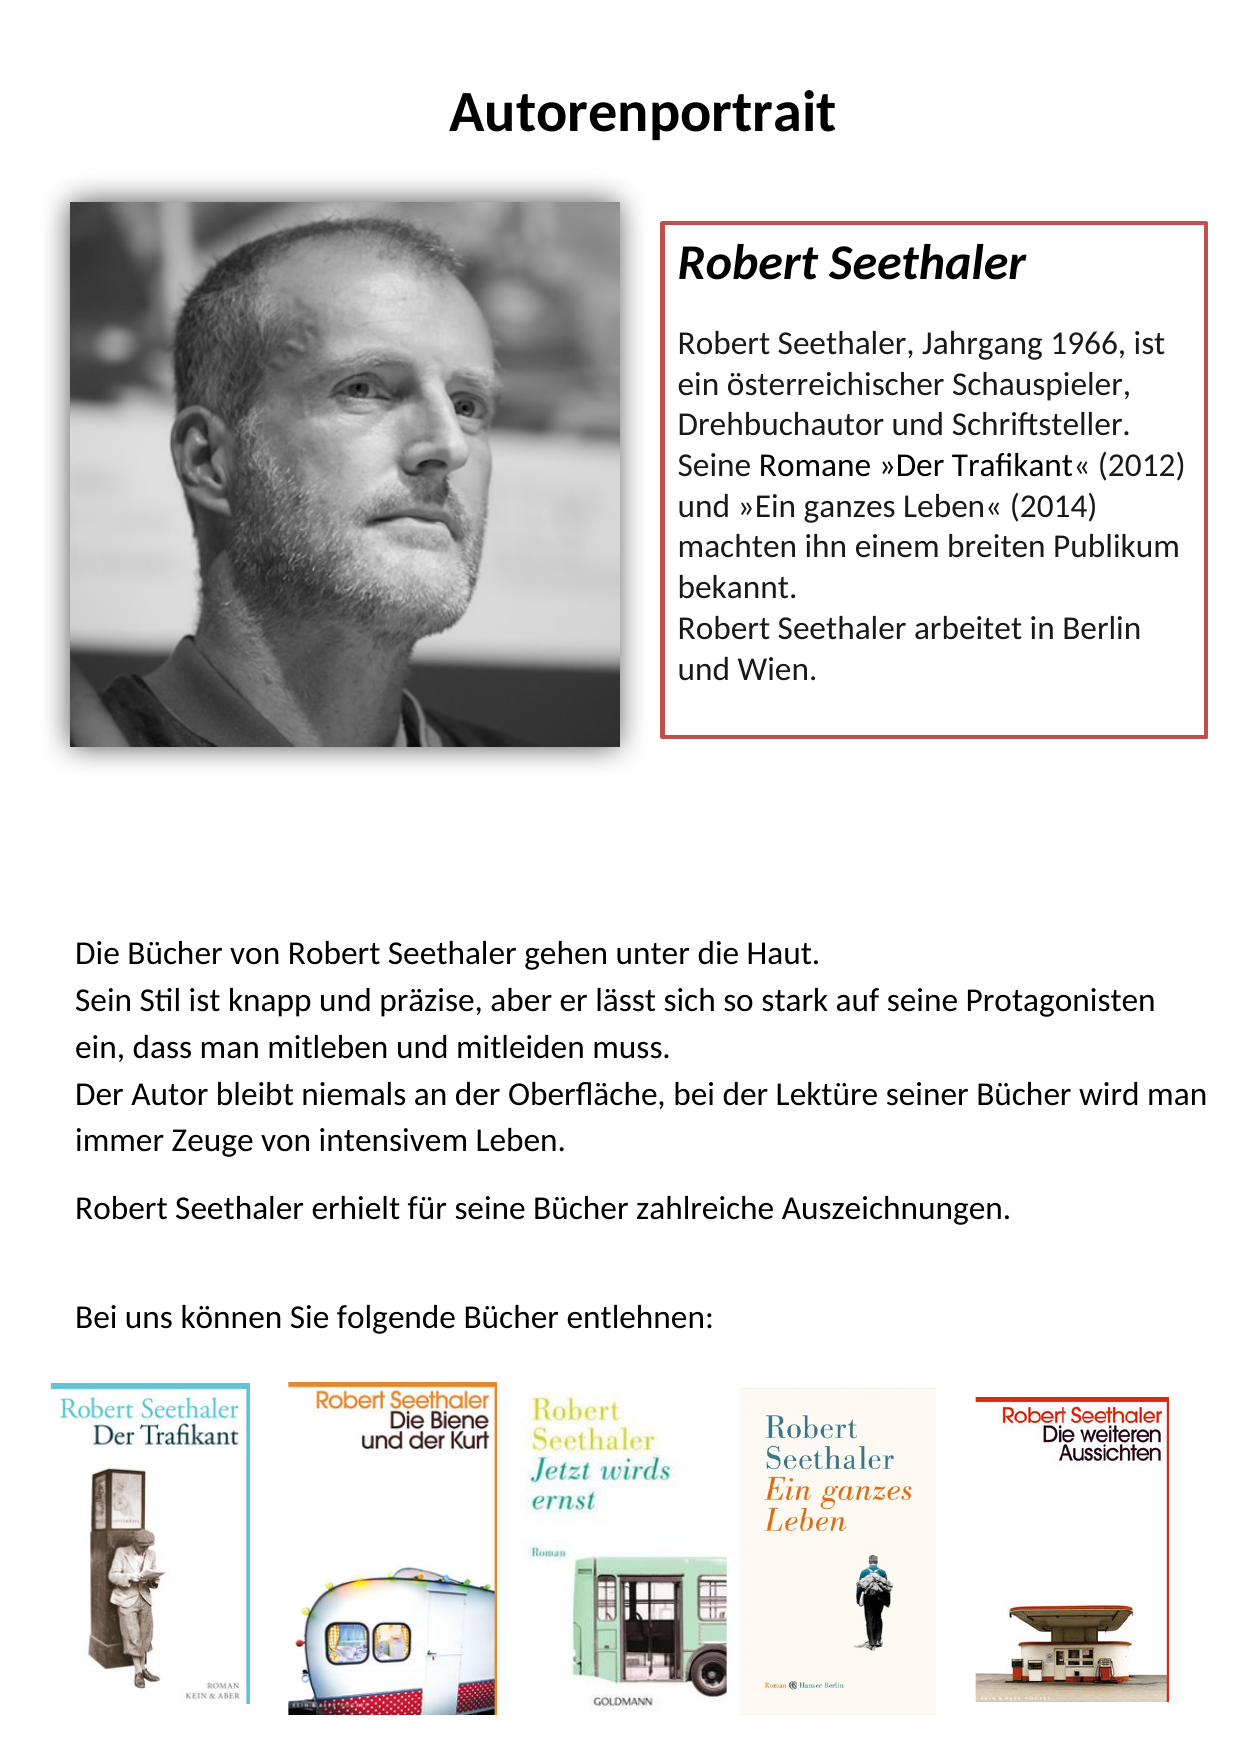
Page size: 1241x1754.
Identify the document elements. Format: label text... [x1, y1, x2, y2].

picture [739, 1388, 936, 1713]
text Autorenportrait [75, 75, 1211, 146]
picture [287, 1382, 497, 1713]
text Die Bücher von Robert Seethaler gehen unter die Haut. Sein Stil ist knapp und präzise, aber er lässt sich so stark auf seine Protagonisten ein, dass man mitleben und mitleiden muss. Der Autor bleibt niemals an der Oberfläche, bei der Lektüre seiner Bücher wird man immer Zeuge von intensivem Leben. [75, 932, 1211, 1160]
picture [50, 1383, 250, 1702]
picture [975, 1397, 1169, 1700]
text Bei uns können Sie folgende Bücher entlehnen: [75, 1254, 1211, 1337]
text Robert Seethaler erhielt für seine Bücher zahlreiche Auszeichnungen. [75, 1187, 1211, 1228]
picture [517, 1380, 727, 1712]
picture [70, 202, 620, 747]
